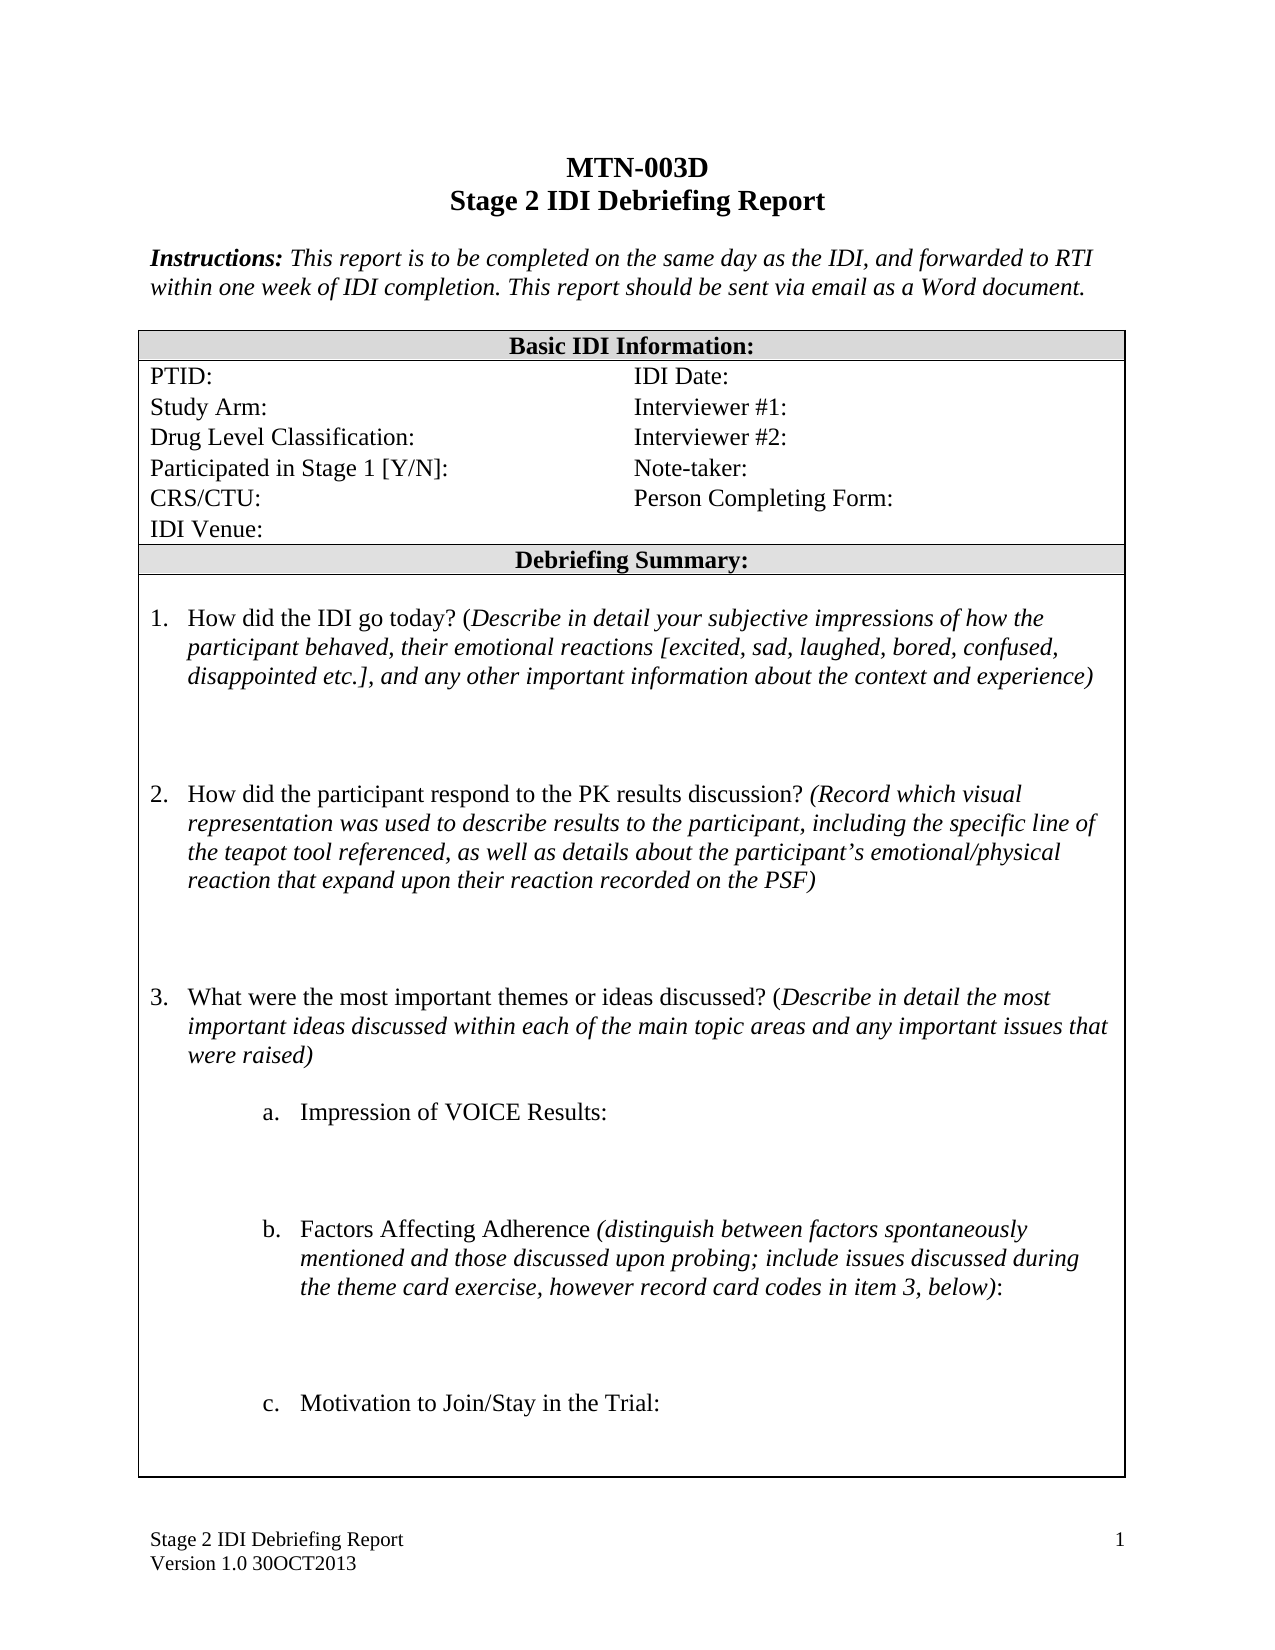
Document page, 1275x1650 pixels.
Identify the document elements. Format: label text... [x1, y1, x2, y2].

table_header Basic IDI Information: [139, 331, 1124, 359]
table_cell IDI Date: Interviewer #1: Interviewer #2: Note-taker: Person Completing Form: [623, 361, 1124, 544]
table_cell PTID: Study Arm: Drug Level Classification: Participated in Stage 1 [Y/N]: CRS/CTU: IDI Venue: [139, 361, 622, 544]
text Instructions: This report is to be completed on the same day as the IDI, and forwarded to RTI within one week of IDI completion. This report should be sent via email as a Word document. [150, 243, 1125, 301]
text Stage 2 IDI Debriefing Report [150, 183, 1125, 217]
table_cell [139, 575, 1124, 1476]
text MTN-003D [150, 150, 1125, 183]
table_cell Debriefing Summary: [139, 545, 1124, 573]
